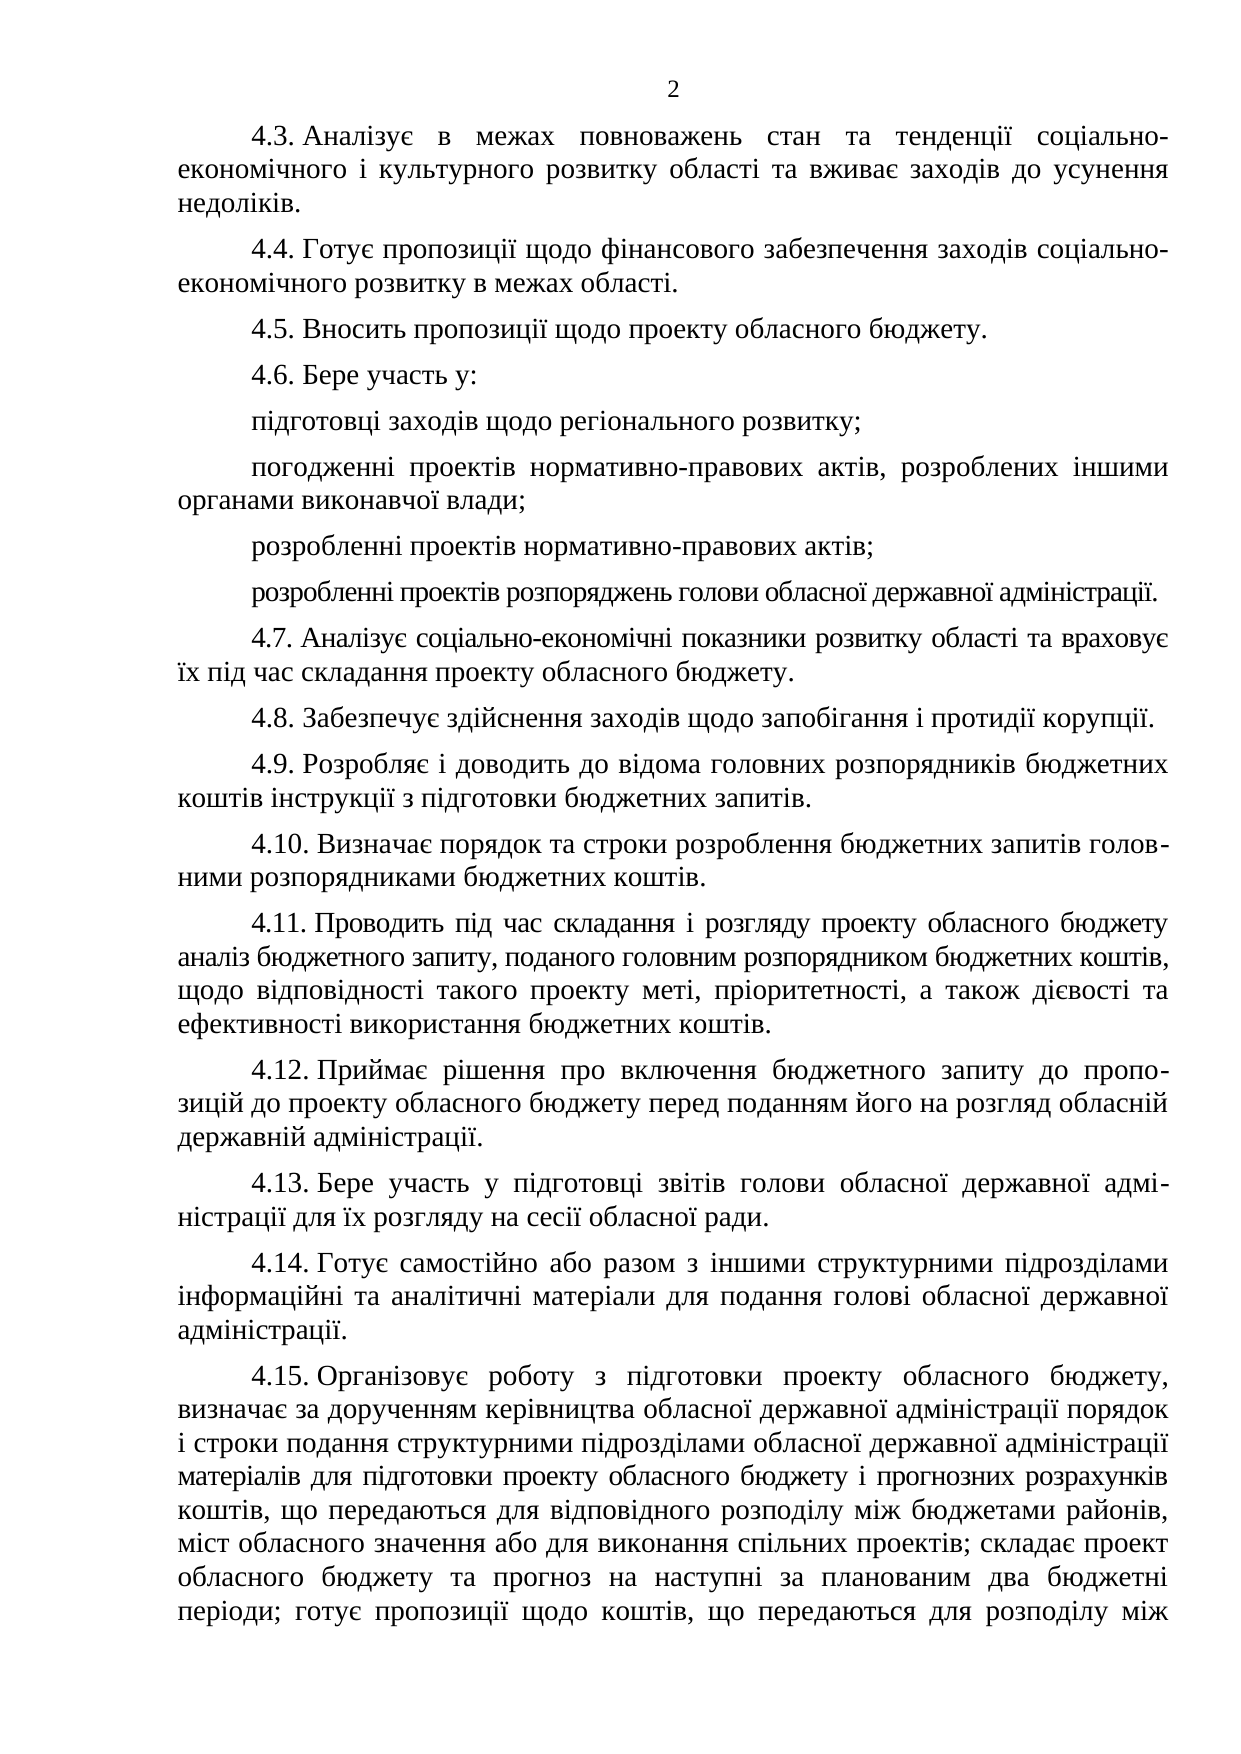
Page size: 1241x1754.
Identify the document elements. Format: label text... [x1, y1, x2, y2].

text підготовці заходів щодо регіонального розвитку; [177, 403, 1169, 436]
text 4.8. Забезпечує здійснення заходів щодо запобігання і протидії корупції. [177, 700, 1169, 734]
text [177, 1358, 1169, 1626]
text розробленні проектів розпоряджень голови обласної державної адміністрації. [177, 574, 1169, 608]
text 4.3. Аналізує в межах повноважень стан та тенденції соціально-економічного і культурного розвитку області та вживає заходів до усунення недоліків. [177, 118, 1169, 219]
text 4.7. Аналізує соціально-економічні показники розвитку області та враховує їх під час складання проекту обласного бюджету. [177, 621, 1169, 688]
text 4.10. Визначає порядок та строки розроблення бюджетних запитів головними розпорядниками бюджетних коштів. [177, 826, 1169, 893]
text 4.9. Розробляє і доводить до відома головних розпорядників бюджетних коштів інструкції з підготовки бюджетних запитів. [177, 746, 1169, 813]
text розробленні проектів нормативно-правових актів; [177, 528, 1169, 562]
text 4.6. Бере участь у: [177, 357, 1169, 390]
text 4.4. Готує пропозиції щодо фінансового забезпечення заходів соціально-економічного розвитку в межах області. [177, 231, 1169, 298]
text 4.14. Готує самостійно або разом з іншими структурними підрозділами інформаційні та аналітичні матеріали для подання голові обласної державної адміністрації. [177, 1245, 1169, 1345]
text 4.12. Приймає рішення про включення бюджетного запиту до пропозицій до проекту обласного бюджету перед поданням його на розгляд обласній державній адміністрації. [177, 1052, 1169, 1153]
text погодженні проектів нормативно-правових актів, розроблених іншими органами виконавчої влади; [177, 449, 1169, 516]
text 4.11. Проводить під час складання і розгляду проекту обласного бюджету аналіз бюджетного запиту, поданого головним розпорядником бюджетних коштів, щодо відповідності такого проекту меті, пріоритетності, а також дієвості та ефективності використання бюджетних коштів. [177, 905, 1169, 1039]
text 4.13. Бере участь у підготовці звітів голови обласної державної адміністрації для їх розгляду на сесії обласної ради. [177, 1165, 1169, 1232]
text 4.5. Вносить пропозиції щодо проекту обласного бюджету. [177, 311, 1169, 344]
